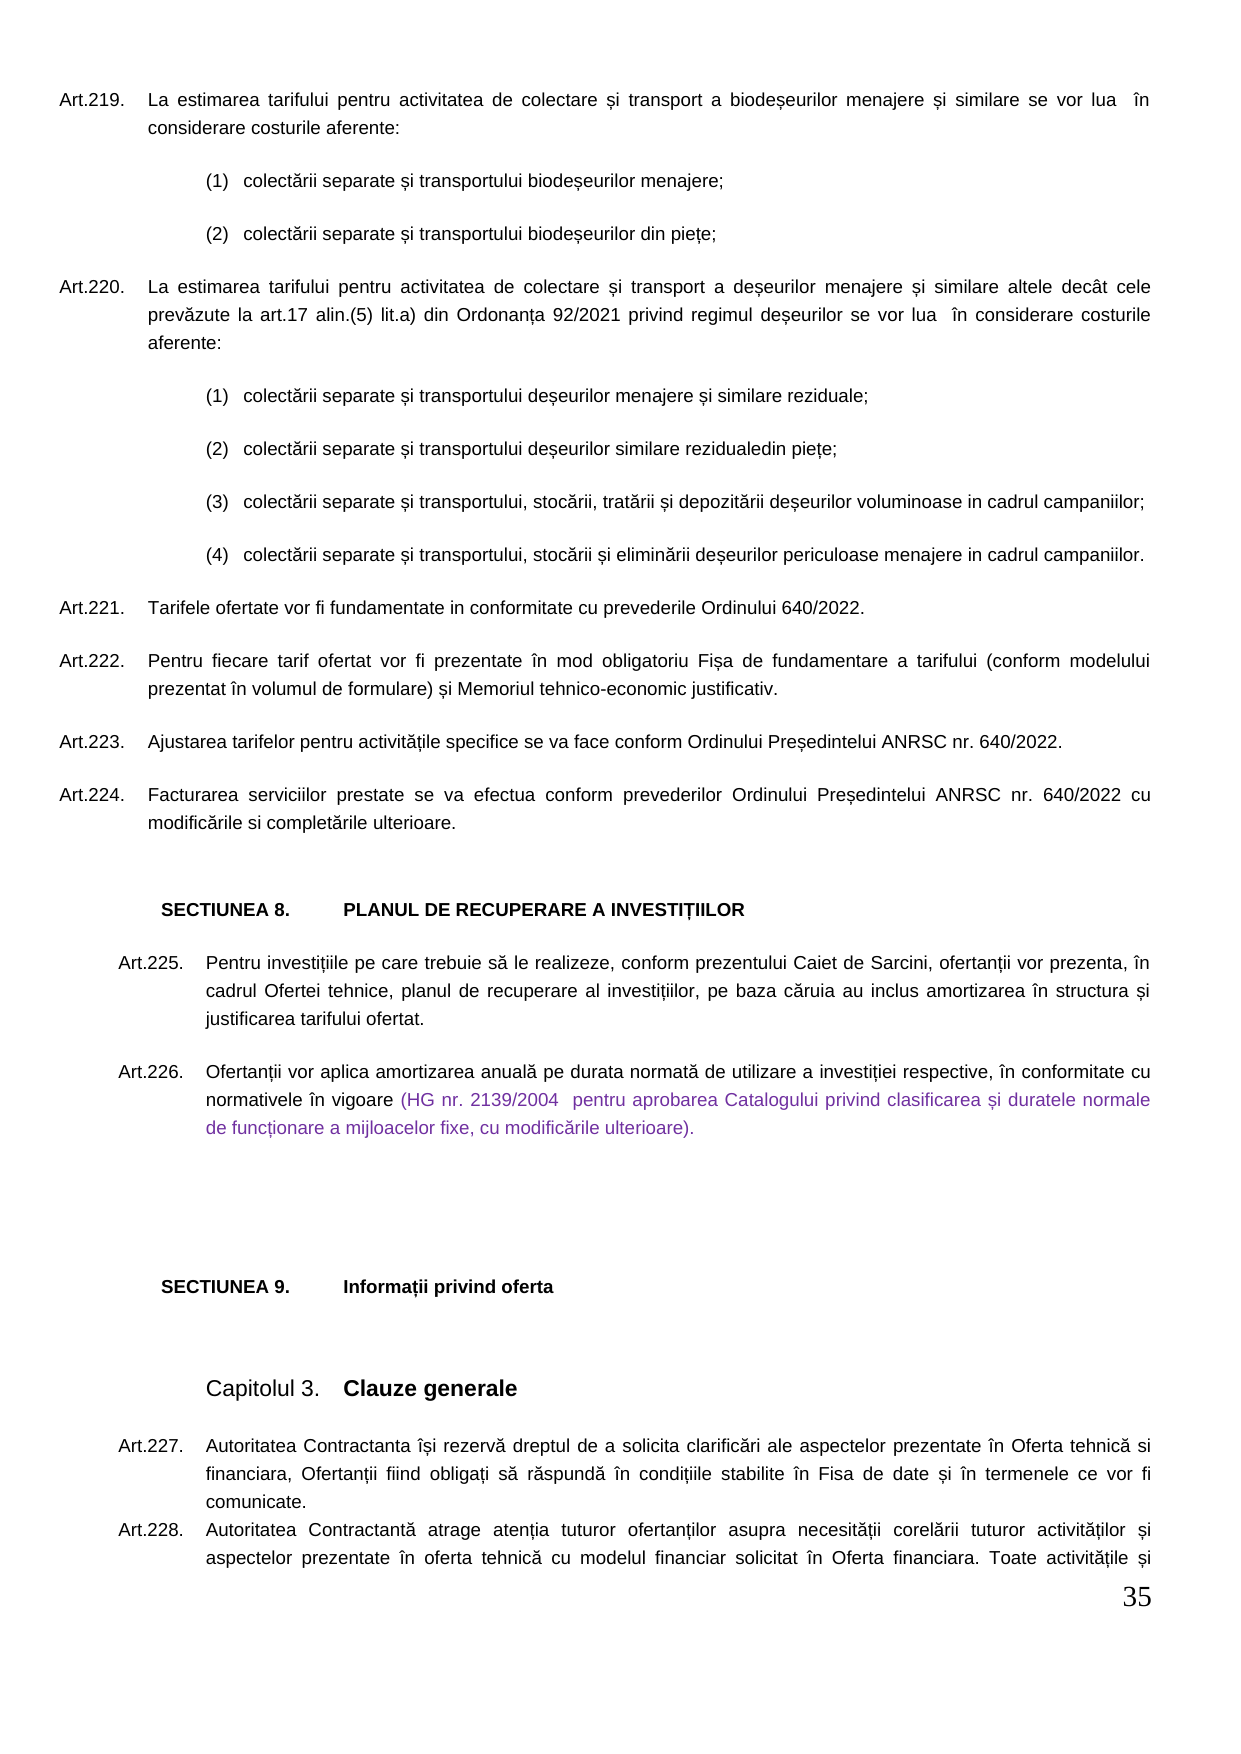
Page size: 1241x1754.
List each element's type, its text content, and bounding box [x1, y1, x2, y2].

list colectării separate și transportului deșeurilor menajere și similare reziduale; [206, 385, 1152, 406]
list Pentru investițiile pe care trebuie să le realizeze, conform prezentului Caiet de Sarcini, ofertanții vor prezenta, în cadrul Ofertei tehnice, planul de recuperare al investițiilor, pe baza căruia au inclus amortizarea în structura și justificarea tarifului ofertat. [118, 952, 1152, 1030]
list Autoritatea Contractanta își rezervă dreptul de a solicita clarificări ale aspectelor prezentate în Oferta tehnică si financiara, Ofertanții fiind obligați să răspundă în condițiile stabilite în Fisa de date și în termenele ce vor fi comunicate. [118, 1434, 1152, 1512]
text PLANUL DE RECUPERARE A INVESTIȚIILOR [156, 899, 1152, 921]
list colectării separate și transportului deșeurilor similare rezidualedin piețe; [206, 438, 1152, 459]
list Facturarea serviciilor prestate se va efectua conform prevederilor Ordinului Președintelui ANRSC nr. 640/2022 cu modificările si completările ulterioare. [59, 784, 1152, 833]
list colectării separate și transportului biodeșeurilor menajere; [206, 170, 1152, 191]
list colectării separate și transportului biodeșeurilor din piețe; [206, 223, 1152, 244]
list Tarifele ofertate vor fi fundamentate in conformitate cu prevederile Ordinului 640/2022. [59, 597, 1152, 618]
list La estimarea tarifului pentru activitatea de colectare și transport a biodeșeurilor menajere și similare se vor lua în considerare costurile aferente: [59, 89, 1152, 138]
list Pentru fiecare tarif ofertat vor fi prezentate în mod obligatoriu Fișa de fundamentare a tarifului (conform modelului prezentat în volumul de formulare) și Memoriul tehnico-economic justificativ. [59, 650, 1152, 699]
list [118, 1518, 1152, 1568]
list Ofertanții vor aplica amortizarea anuală pe durata normată de utilizare a investiției respective, în conformitate cu normativele în vigoare (HG nr. 2139/2004 pentru aprobarea Catalogului privind clasificarea și duratele normale de funcționare a mijloacelor fixe, cu modificările ulterioare). [118, 1061, 1152, 1139]
list La estimarea tarifului pentru activitatea de colectare și transport a deșeurilor menajere și similare altele decât cele prevăzute la art.17 alin.(5) lit.a) din Ordonanța 92/2021 privind regimul deșeurilor se vor lua în considerare costurile aferente: [59, 276, 1152, 353]
list colectării separate și transportului, stocării și eliminării deșeurilor periculoase menajere in cadrul campaniilor. [206, 544, 1152, 565]
subtitle Clauze generale [206, 1375, 1152, 1402]
list Ajustarea tarifelor pentru activitățile specifice se va face conform Ordinului Președintelui ANRSC nr. 640/2022. [59, 731, 1152, 752]
list colectării separate și transportului, stocării, tratării și depozitării deșeurilor voluminoase in cadrul campaniilor; [206, 491, 1152, 512]
text Informații privind oferta [156, 1276, 1152, 1298]
